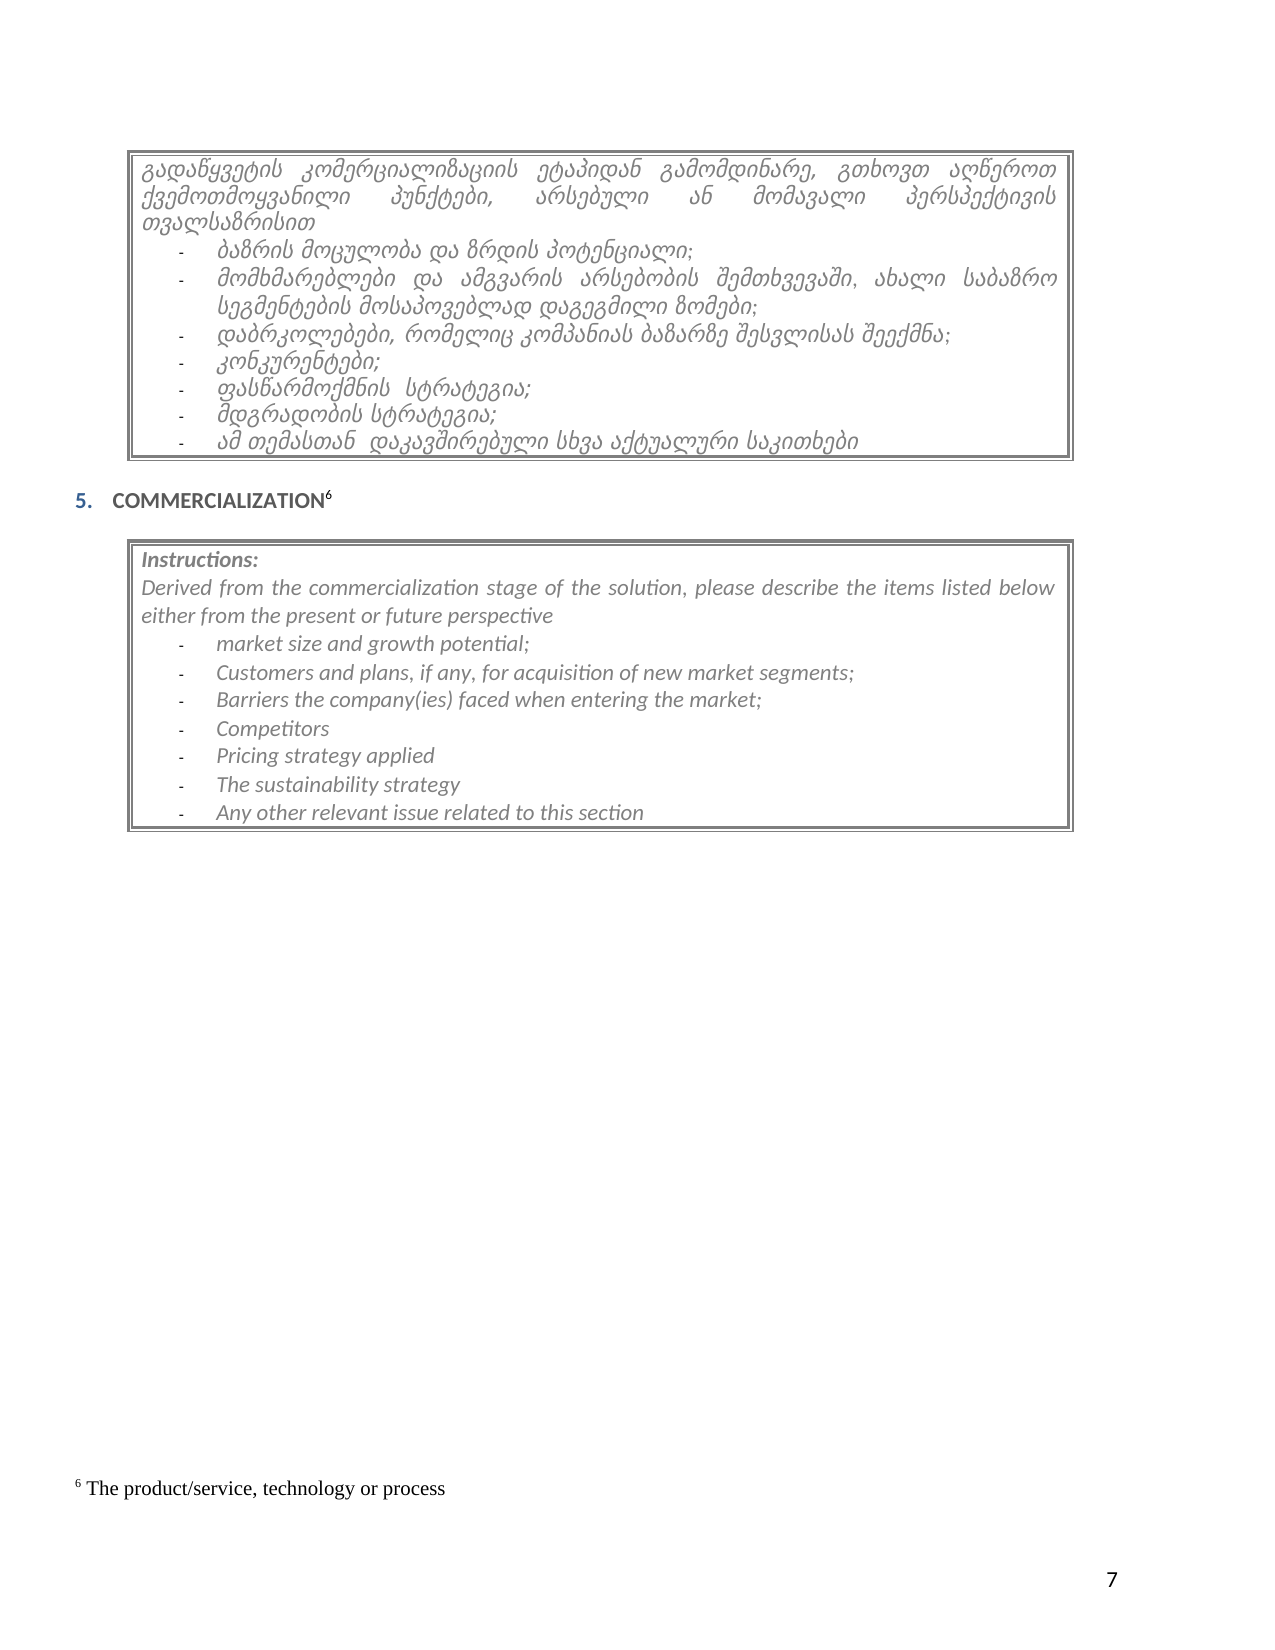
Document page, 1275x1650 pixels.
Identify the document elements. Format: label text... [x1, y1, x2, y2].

table_header Instructions: Derived from the commercialization stage of the solution, please describe the items listed below either from the present or future perspective market size and growth potential; Customers and plans, if any, for acquisition of new market segments; Barriers the company(ies) faced when entering the market; Competitors Pricing strategy applied The sustainability strategy Any other relevant issue related to this section [133, 546, 1067, 826]
list Commercialization [75, 486, 1125, 514]
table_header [133, 156, 1067, 455]
